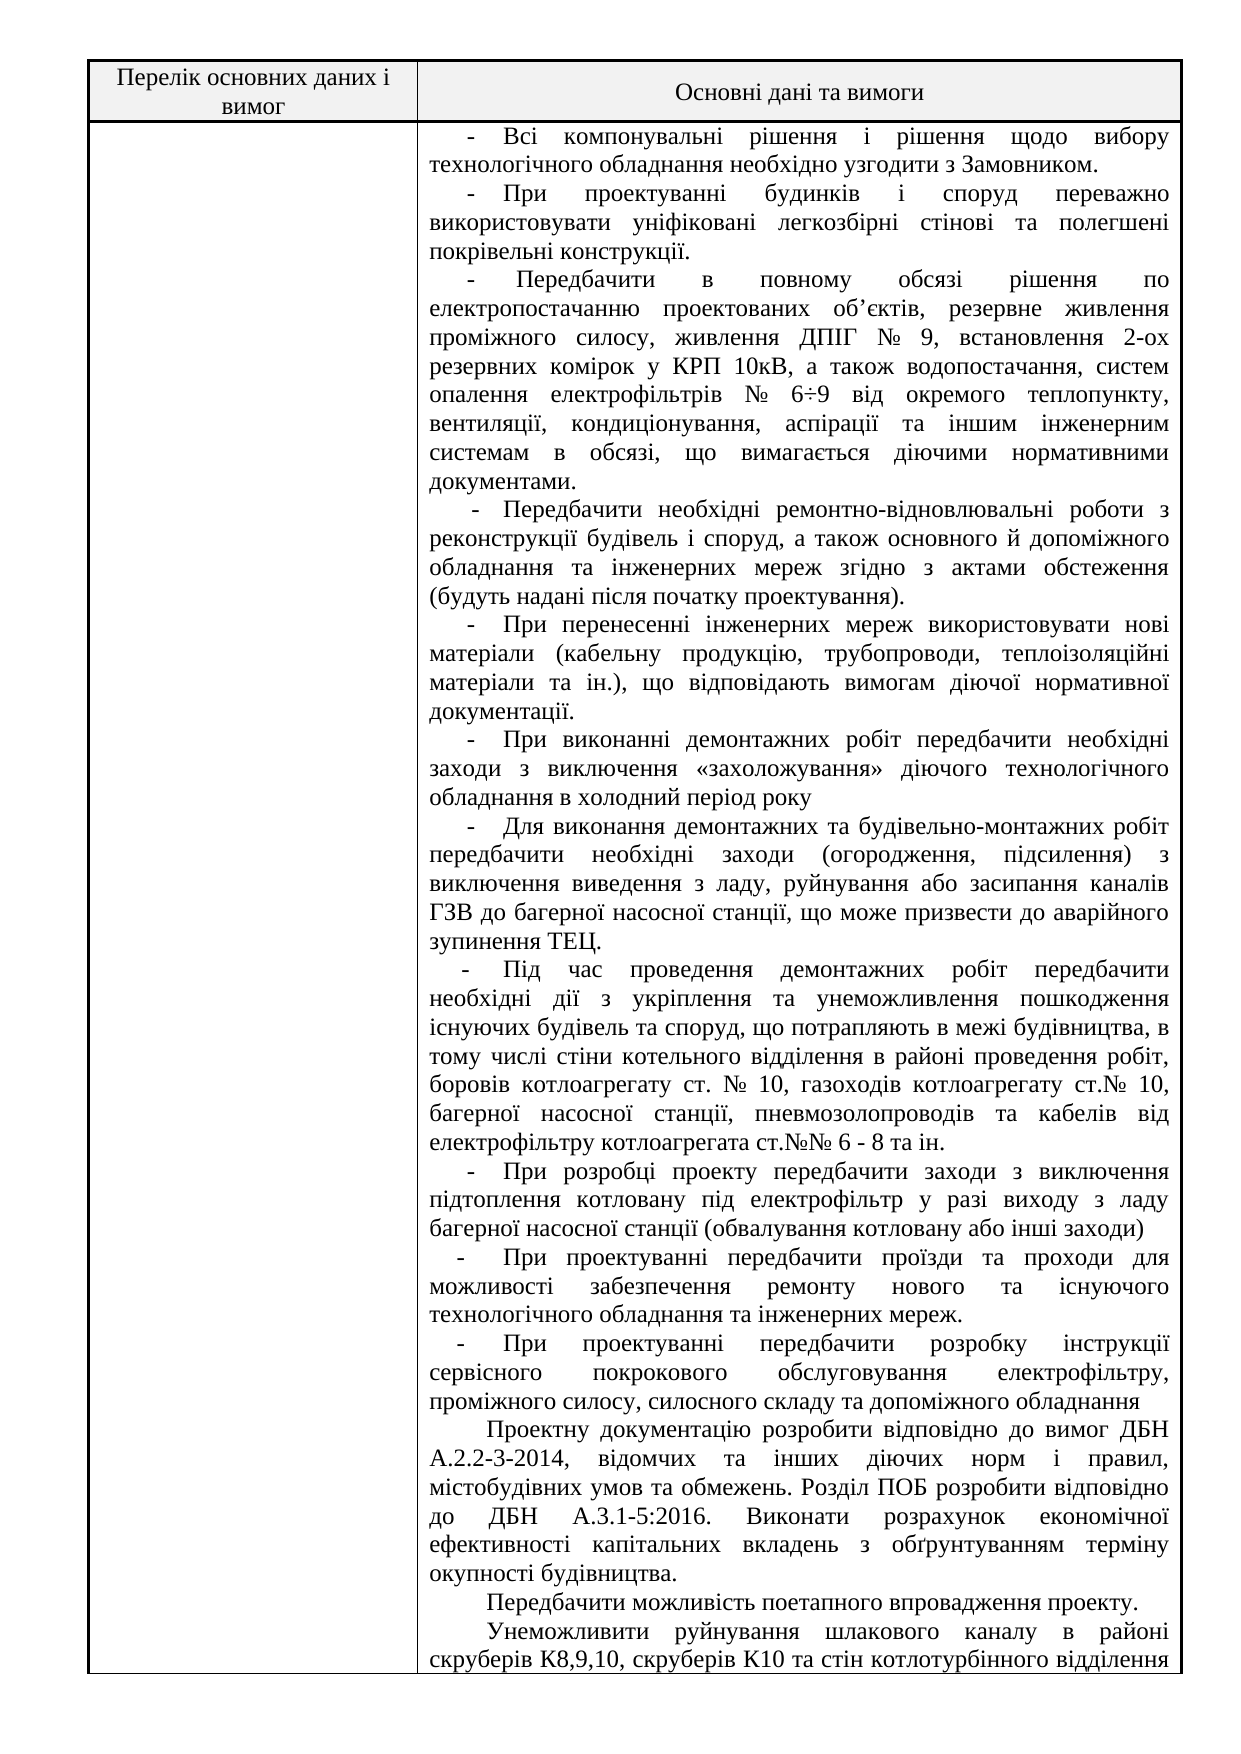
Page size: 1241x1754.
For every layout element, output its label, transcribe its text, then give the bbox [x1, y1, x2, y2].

table_header Перелік основних даних і вимог [90, 62, 417, 120]
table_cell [418, 123, 1180, 1673]
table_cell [90, 123, 417, 1673]
table_header Основні дані та вимоги [418, 62, 1180, 120]
